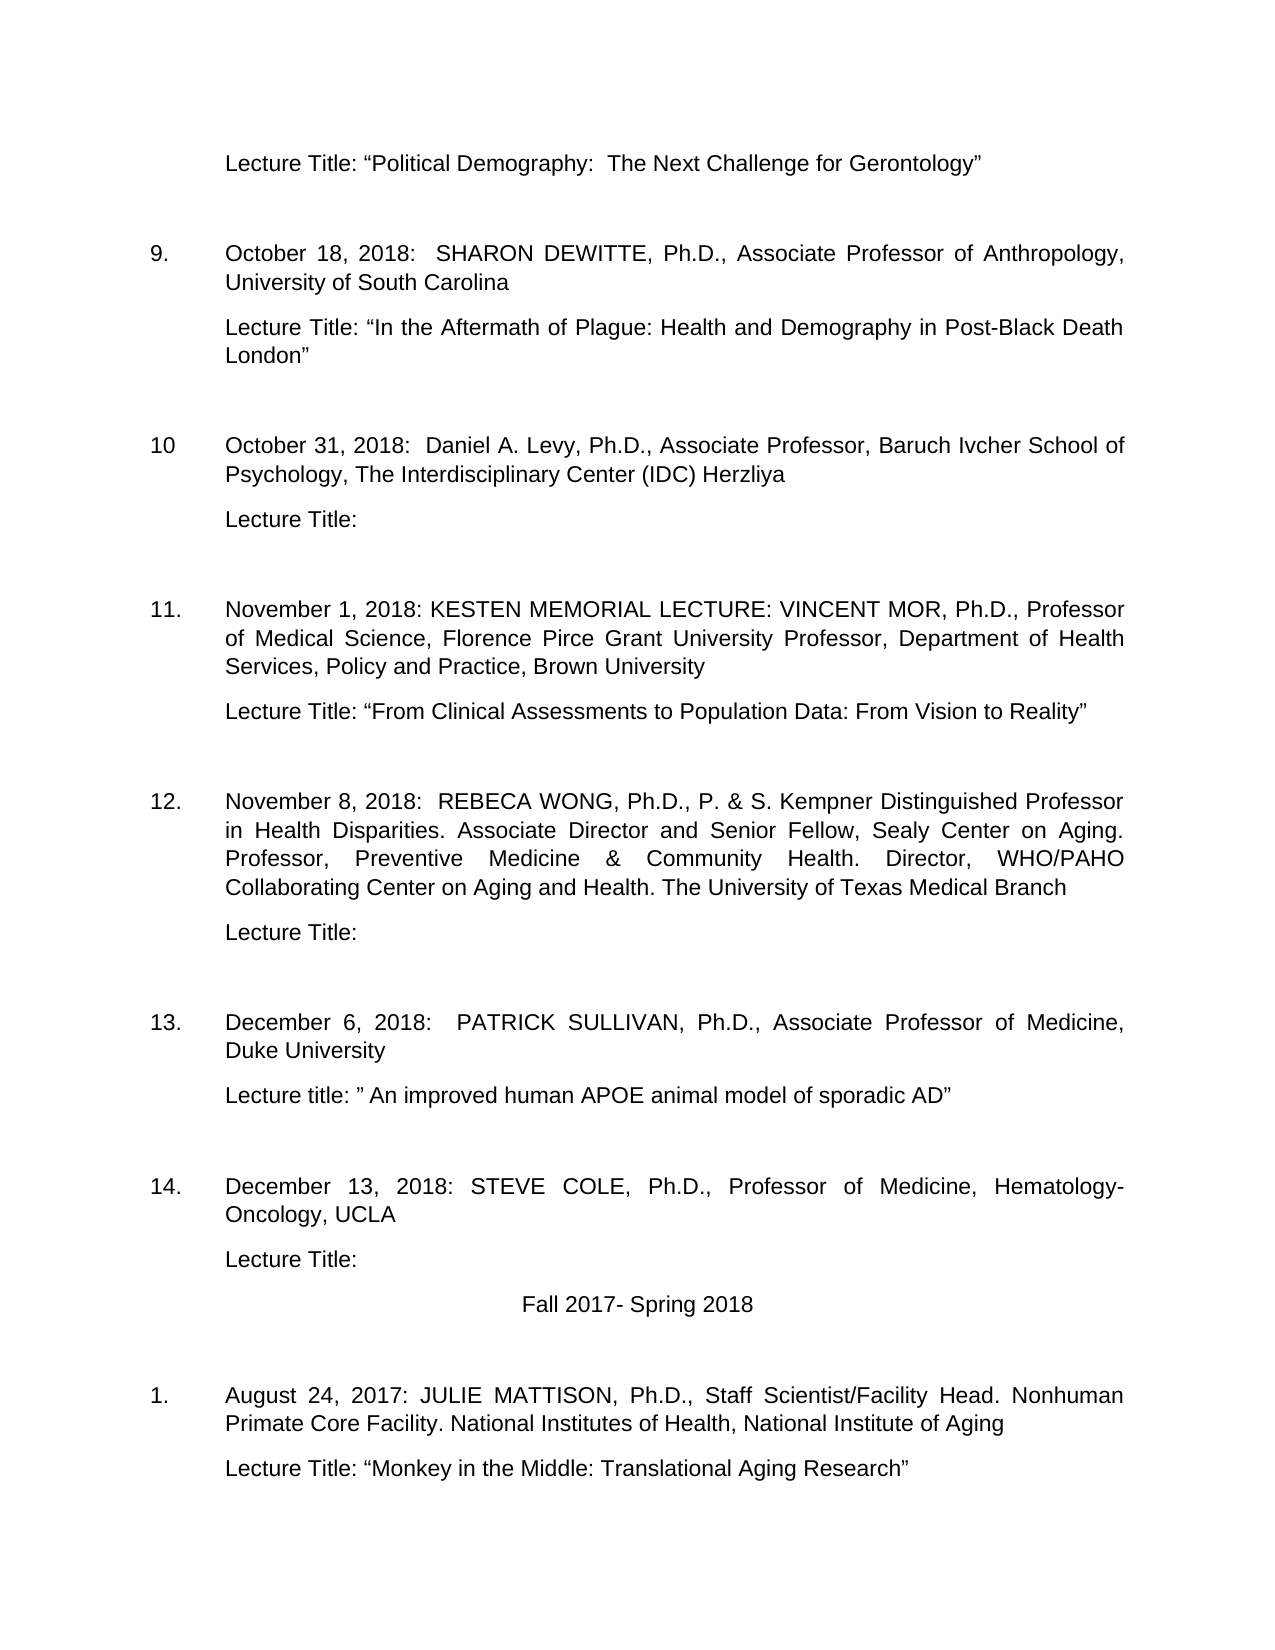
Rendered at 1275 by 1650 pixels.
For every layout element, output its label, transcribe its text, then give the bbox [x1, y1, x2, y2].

text Lecture Title: “Political Demography: The Next Challenge for Gerontology” [150, 150, 1125, 176]
text Lecture Title: [150, 506, 1125, 532]
text Lecture Title: “Monkey in the Middle: Translational Aging Research” [150, 1455, 1125, 1482]
text 10 October 31, 2018: Daniel A. Levy, Ph.D., Associate Professor, Baruch Ivcher School of Psychology, The Interdisciplinary Center (IDC) Herzliya [150, 432, 1125, 487]
text 12. November 8, 2018: REBECA WONG, Ph.D., P. & S. Kempner Distinguished Professor in Health Disparities. Associate Director and Senior Fellow, Sealy Center on Aging. Professor, Preventive Medicine & Community Health. Director, WHO/PAHO Collaborating Center on Aging and Health. The University of Texas Medical Branch [150, 788, 1125, 900]
text 13. December 6, 2018: PATRICK SULLIVAN, Ph.D., Associate Professor of Medicine, Duke University [150, 1009, 1125, 1064]
text Lecture title: ” An improved human APOE animal model of sporadic AD” [150, 1082, 1125, 1109]
text Lecture Title: “In the Aftermath of Plague: Health and Demography in Post-Black Death London” [150, 314, 1125, 368]
text Lecture Title: [150, 1246, 1125, 1273]
text Lecture Title: [150, 919, 1125, 945]
text 1. August 24, 2017: JULIE MATTISON, Ph.D., Staff Scientist/Facility Head. Nonhuman Primate Core Facility. National Institutes of Health, National Institute of Aging [150, 1382, 1125, 1436]
text Lecture Title: “From Clinical Assessments to Population Data: From Vision to Reality” [150, 698, 1125, 724]
text Fall 2017- Spring 2018 [150, 1291, 1125, 1318]
text 9. October 18, 2018: SHARON DEWITTE, Ph.D., Associate Professor of Anthropology, University of South Carolina [150, 240, 1125, 295]
text 14. December 13, 2018: STEVE COLE, Ph.D., Professor of Medicine, Hematology-Oncology, UCLA [150, 1173, 1125, 1228]
text 11. November 1, 2018: KESTEN MEMORIAL LECTURE: VINCENT MOR, Ph.D., Professor of Medical Science, Florence Pirce Grant University Professor, Department of Health Services, Policy and Practice, Brown University [150, 596, 1125, 679]
